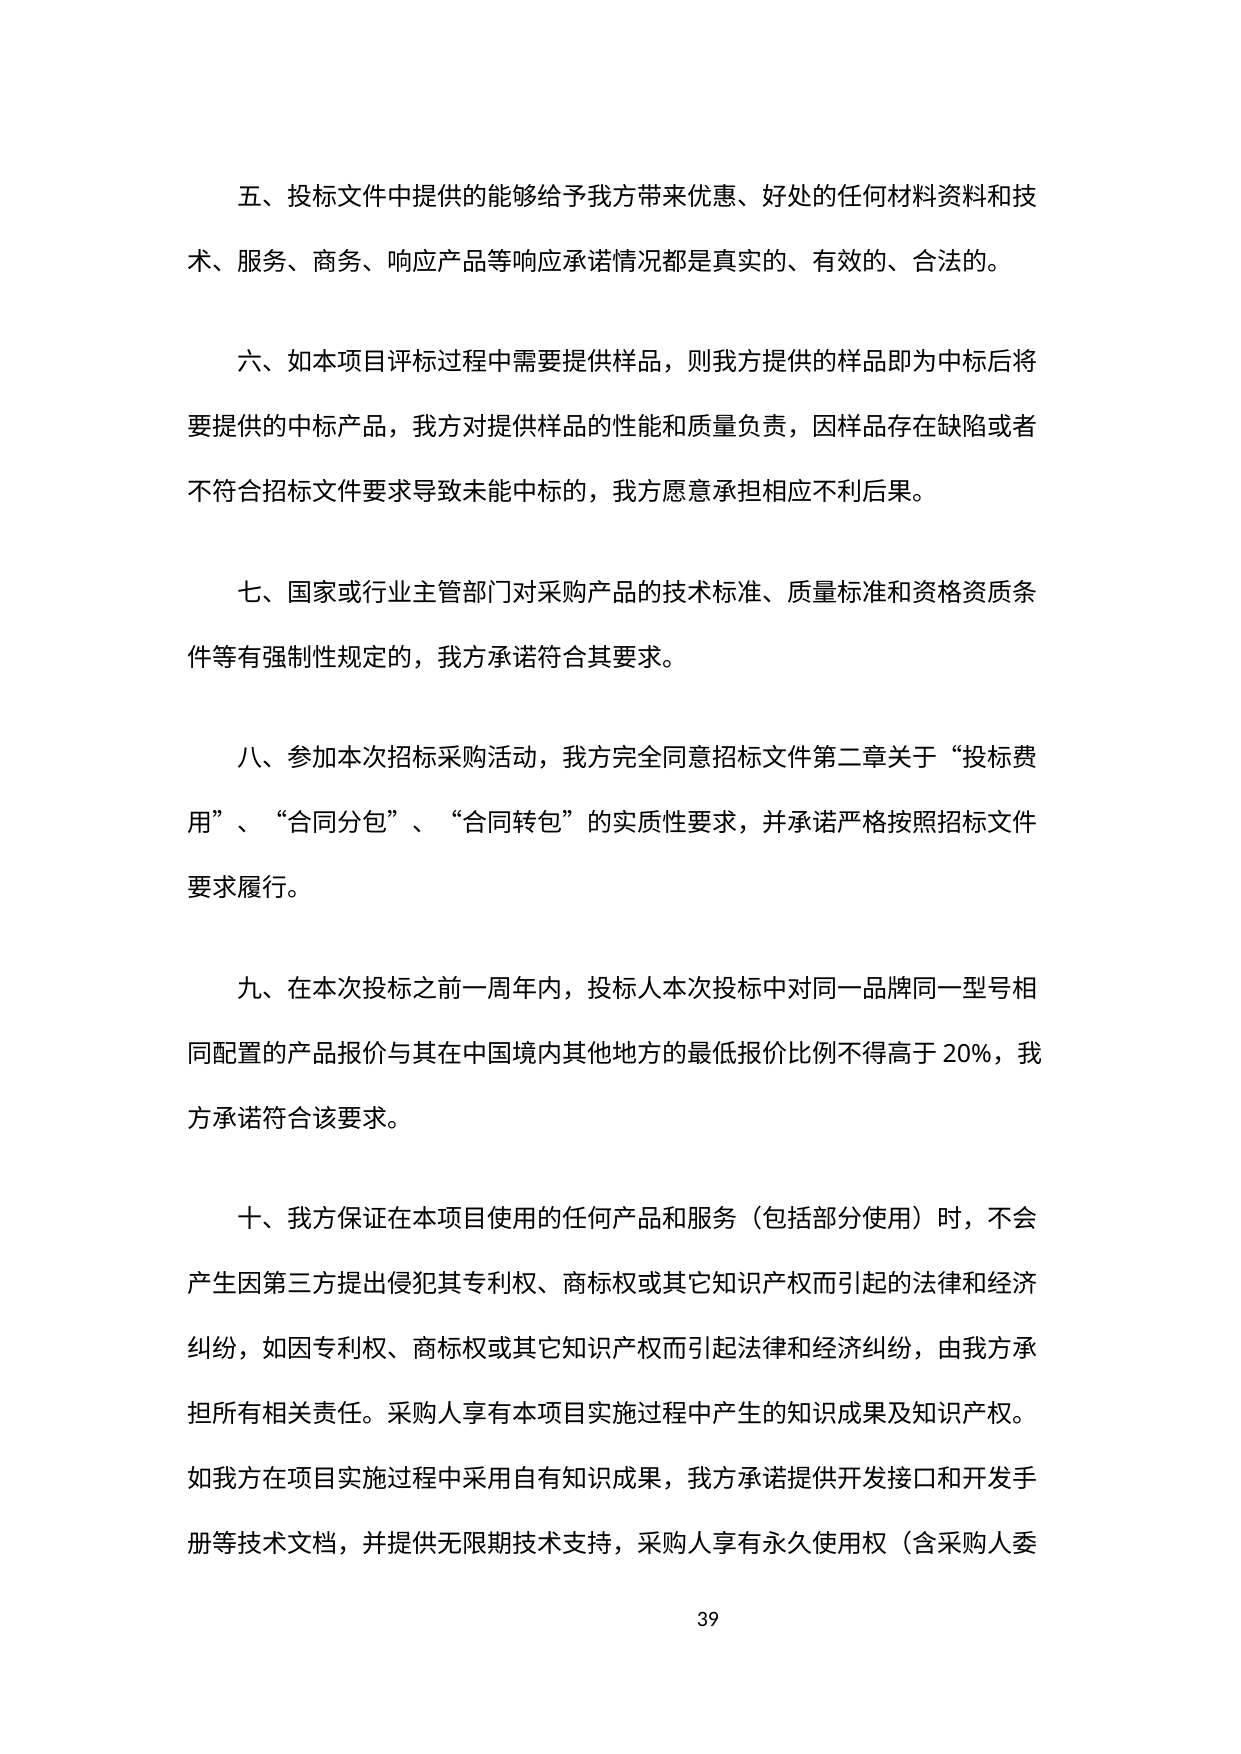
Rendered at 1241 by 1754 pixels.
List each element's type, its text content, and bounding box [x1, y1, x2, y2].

text 九、在本次投标之前一周年内，投标人本次投标中对同一品牌同一型号相同配置的产品报价与其在中国境内其他地方的最低报价比例不得高于20%，我方承诺符合该要求。 [187, 954, 1053, 1149]
text 五、投标文件中提供的能够给予我方带来优惠、好处的任何材料资料和技术、服务、商务、响应产品等响应承诺情况都是真实的、有效的、合法的。 [187, 162, 1053, 292]
text 六、如本项目评标过程中需要提供样品，则我方提供的样品即为中标后将要提供的中标产品，我方对提供样品的性能和质量负责，因样品存在缺陷或者不符合招标文件要求导致未能中标的，我方愿意承担相应不利后果。 [187, 327, 1053, 522]
text 七、国家或行业主管部门对采购产品的技术标准、质量标准和资格资质条件等有强制性规定的，我方承诺符合其要求。 [187, 558, 1053, 688]
text 八、参加本次招标采购活动，我方完全同意招标文件第二章关于“投标费用”、“合同分包”、“合同转包”的实质性要求，并承诺严格按照招标文件要求履行。 [187, 723, 1053, 918]
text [187, 1184, 1053, 1574]
